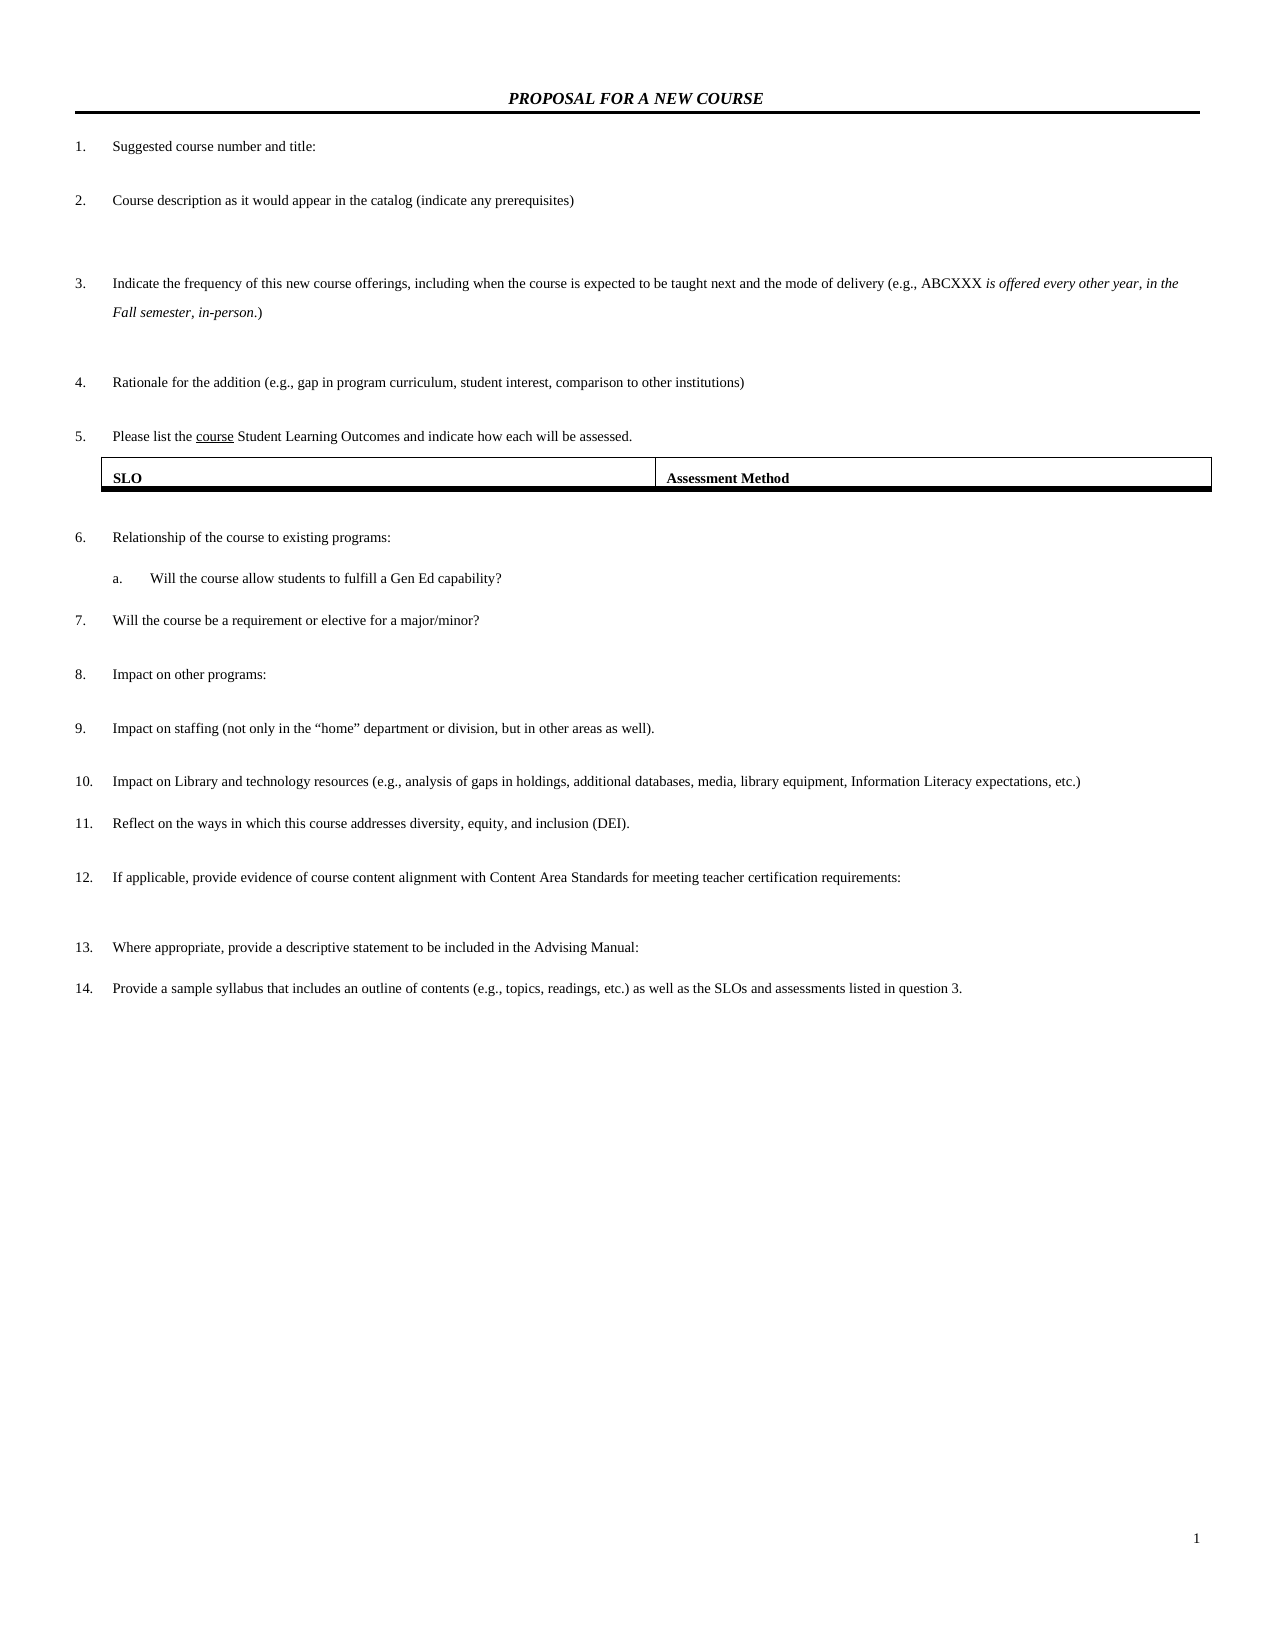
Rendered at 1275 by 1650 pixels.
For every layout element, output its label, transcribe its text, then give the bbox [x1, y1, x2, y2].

list Impact on staffing (not only in the “home” department or division, but in other areas as well). [75, 707, 1200, 736]
list Please list the course Student Learning Outcomes and indicate how each will be assessed. [75, 415, 1200, 444]
list Where appropriate, provide a descriptive statement to be included in the Advising Manual: [75, 927, 1200, 955]
list Indicate the frequency of this new course offerings, including when the course is expected to be taught next and the mode of delivery (e.g., ABCXXX is offered every other year, in the Fall semester, in-person.) [75, 263, 1200, 349]
list Will the course allow students to fulfill a Gen Ed capability? [112, 558, 1200, 587]
list Will the course be a requirement or elective for a major/minor? [75, 600, 1200, 628]
list If applicable, provide evidence of course content alignment with Content Area Standards for meeting teacher certification requirements: [75, 856, 1200, 914]
list Relationship of the course to existing programs: [75, 517, 1200, 546]
list Impact on other programs: [75, 653, 1200, 682]
list Reflect on the ways in which this course addresses diversity, equity, and inclusion (DEI). [75, 803, 1200, 831]
list Suggested course number and title: [75, 126, 1200, 155]
list Impact on Library and technology resources (e.g., analysis of gaps in holdings, additional databases, media, library equipment, Information Literacy expectations, etc.) [75, 761, 1200, 790]
text PROPOSAL FOR A NEW COURSE [75, 75, 1200, 111]
table_header SLO [102, 458, 655, 486]
table_header Assessment Method [656, 458, 1211, 486]
list Provide a sample syllabus that includes an outline of contents (e.g., topics, readings, etc.) as well as the SLOs and assessments listed in question 3. [75, 968, 1200, 997]
list Course description as it would appear in the catalog (indicate any prerequisites) [75, 180, 1200, 209]
list Rationale for the addition (e.g., gap in program curriculum, student interest, comparison to other institutions) [75, 361, 1200, 390]
